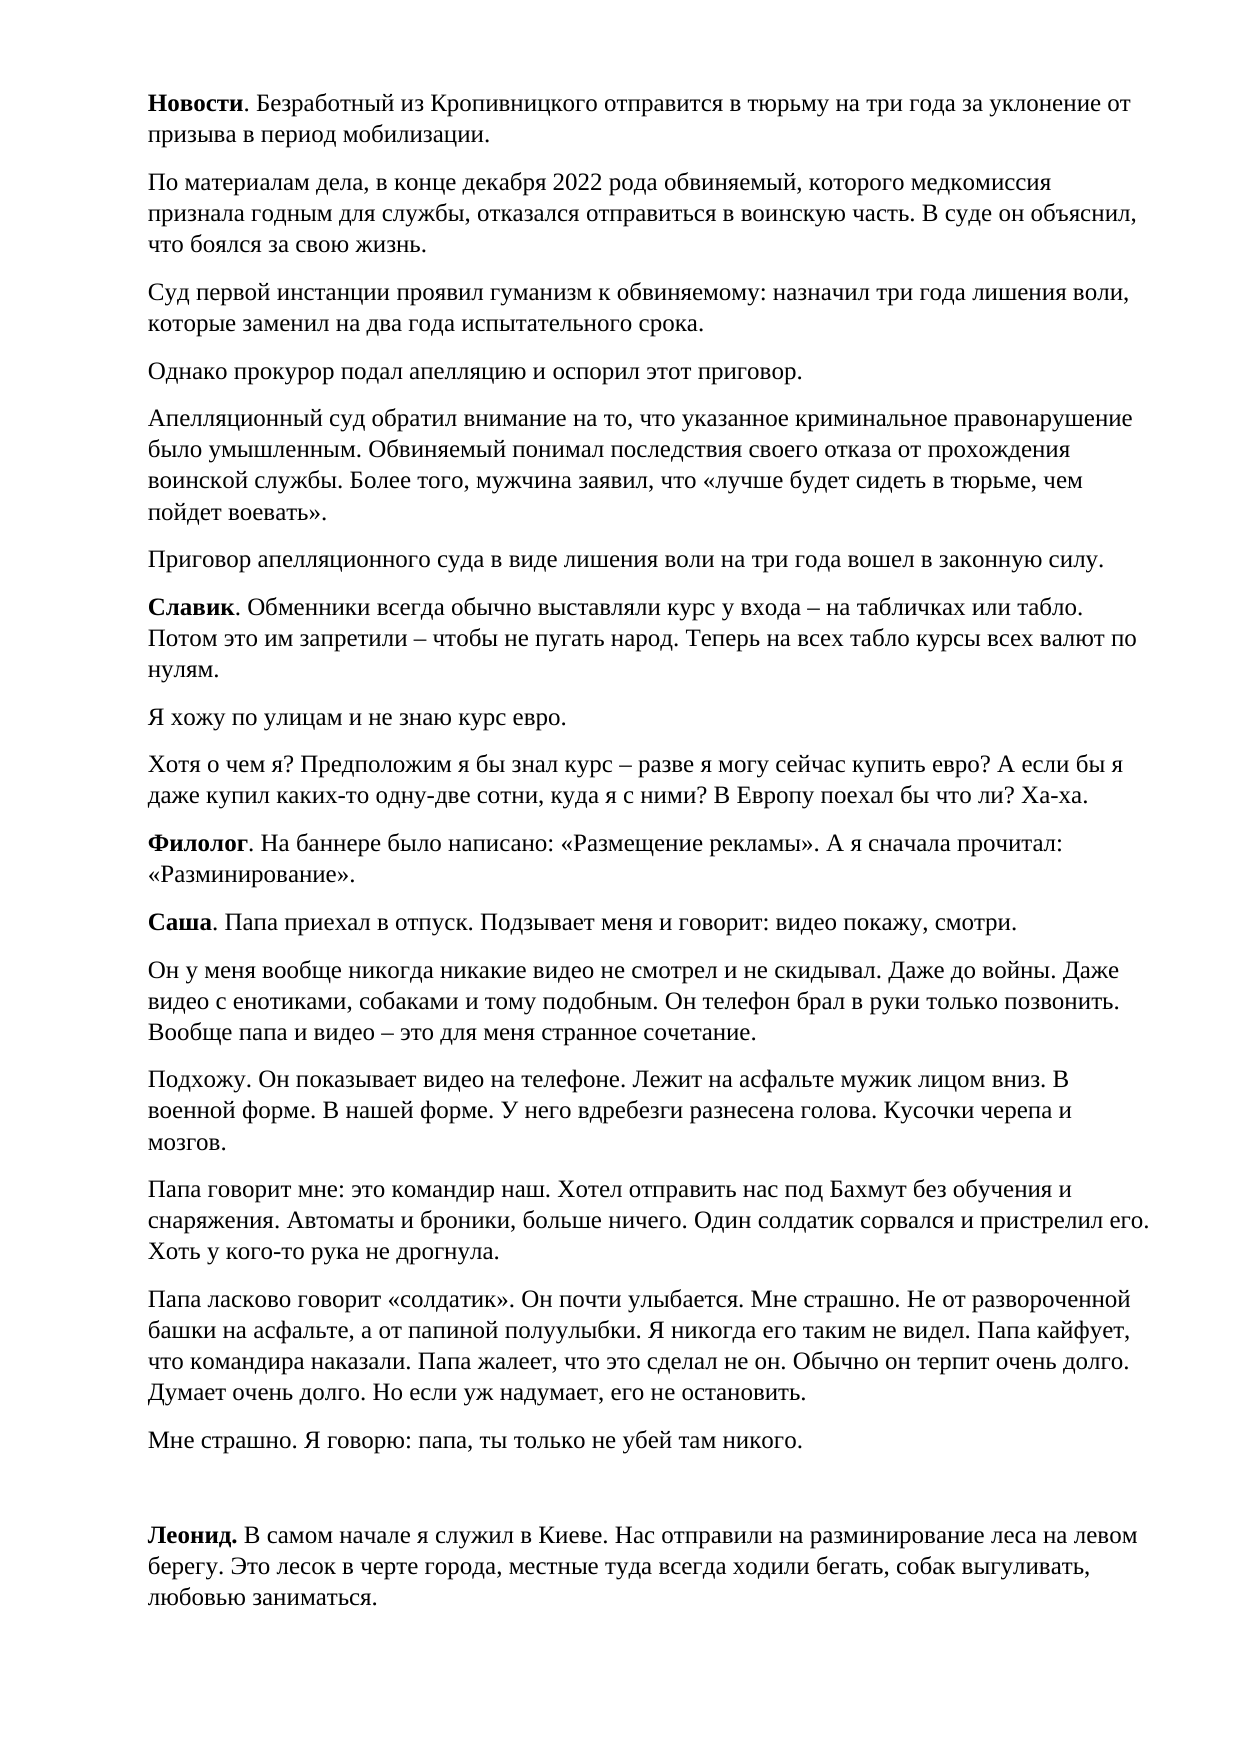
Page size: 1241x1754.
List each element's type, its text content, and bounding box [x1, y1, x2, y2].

text Подхожу. Он показывает видео на телефоне. Лежит на асфальте мужик лицом вниз. В военной форме. В нашей форме. У него вдребезги разнесена голова. Кусочки черепа и мозгов. [148, 1064, 1152, 1155]
text Папа говорит мне: это командир наш. Хотел отправить нас под Бахмут без обучения и снаряжения. Автоматы и броники, больше ничего. Один солдатик сорвался и пристрелил его. Хоть у кого-то рука не дрогнула. [148, 1174, 1152, 1265]
text Леонид. В самом начале я служил в Киеве. Нас отправили на разминирование леса на левом берегу. Это лесок в черте города, местные туда всегда ходили бегать, собак выгуливать, любовью заниматься. [148, 1520, 1152, 1611]
text Славик. Обменники всегда обычно выставляли курс у входа – на табличках или табло. Потом это им запретили – чтобы не пугать народ. Теперь на всех табло курсы всех валют по нулям. [148, 592, 1152, 683]
text Папа ласково говорит «солдатик». Он почти улыбается. Мне страшно. Не от развороченной башки на асфальте, а от папиной полуулыбки. Я никогда его таким не видел. Папа кайфует, что командира наказали. Папа жалеет, что это сделал не он. Обычно он терпит очень долго. Думает очень долго. Но если уж надумает, его не остановить. [148, 1284, 1152, 1406]
text Мне страшно. Я говорю: папа, ты только не убей там никого. [148, 1425, 1152, 1454]
text Приговор апелляционного суда в виде лишения воли на три года вошел в законную силу. [148, 544, 1152, 573]
text Филолог. На баннере было написано: «Размещение рекламы». А я сначала прочитал: «Разминирование». [148, 828, 1152, 888]
text Суд первой инстанции проявил гуманизм к обвиняемому: назначил три года лишения воли, которые заменил на два года испытательного срока. [148, 277, 1152, 337]
text По материалам дела, в конце декабря 2022 рода обвиняемый, которого медкомиссия признала годным для службы, отказался отправиться в воинскую часть. В суде он объяснил, что боялся за свою жизнь. [148, 167, 1152, 258]
text Саша. Папа приехал в отпуск. Подзывает меня и говорит: видео покажу, смотри. [148, 907, 1152, 936]
text Хотя о чем я? Предположим я бы знал курс – разве я могу сейчас купить евро? А если бы я даже купил каких-то одну-две сотни, куда я с ними? В Европу поехал бы что ли? Ха-ха. [148, 749, 1152, 809]
text Однако прокурор подал апелляцию и оспорил этот приговор. [148, 356, 1152, 384]
text Новости. Безработный из Кропивницкого отправится в тюрьму на три года за уклонение от призыва в период мобилизации. [148, 88, 1152, 148]
text Я хожу по улицам и не знаю курс евро. [148, 702, 1152, 731]
text Он у меня вообще никогда никакие видео не смотрел и не скидывал. Даже до войны. Даже видео с енотиками, собаками и тому подобным. Он телефон брал в руки только позвонить. Вообще папа и видео – это для меня странное сочетание. [148, 955, 1152, 1046]
text Апелляционный суд обратил внимание на то, что указанное криминальное правонарушение было умышленным. Обвиняемый понимал последствия своего отказа от прохождения воинской службы. Более того, мужчина заявил, что «лучше будет сидеть в тюрьме, чем пойдет воевать». [148, 403, 1152, 525]
